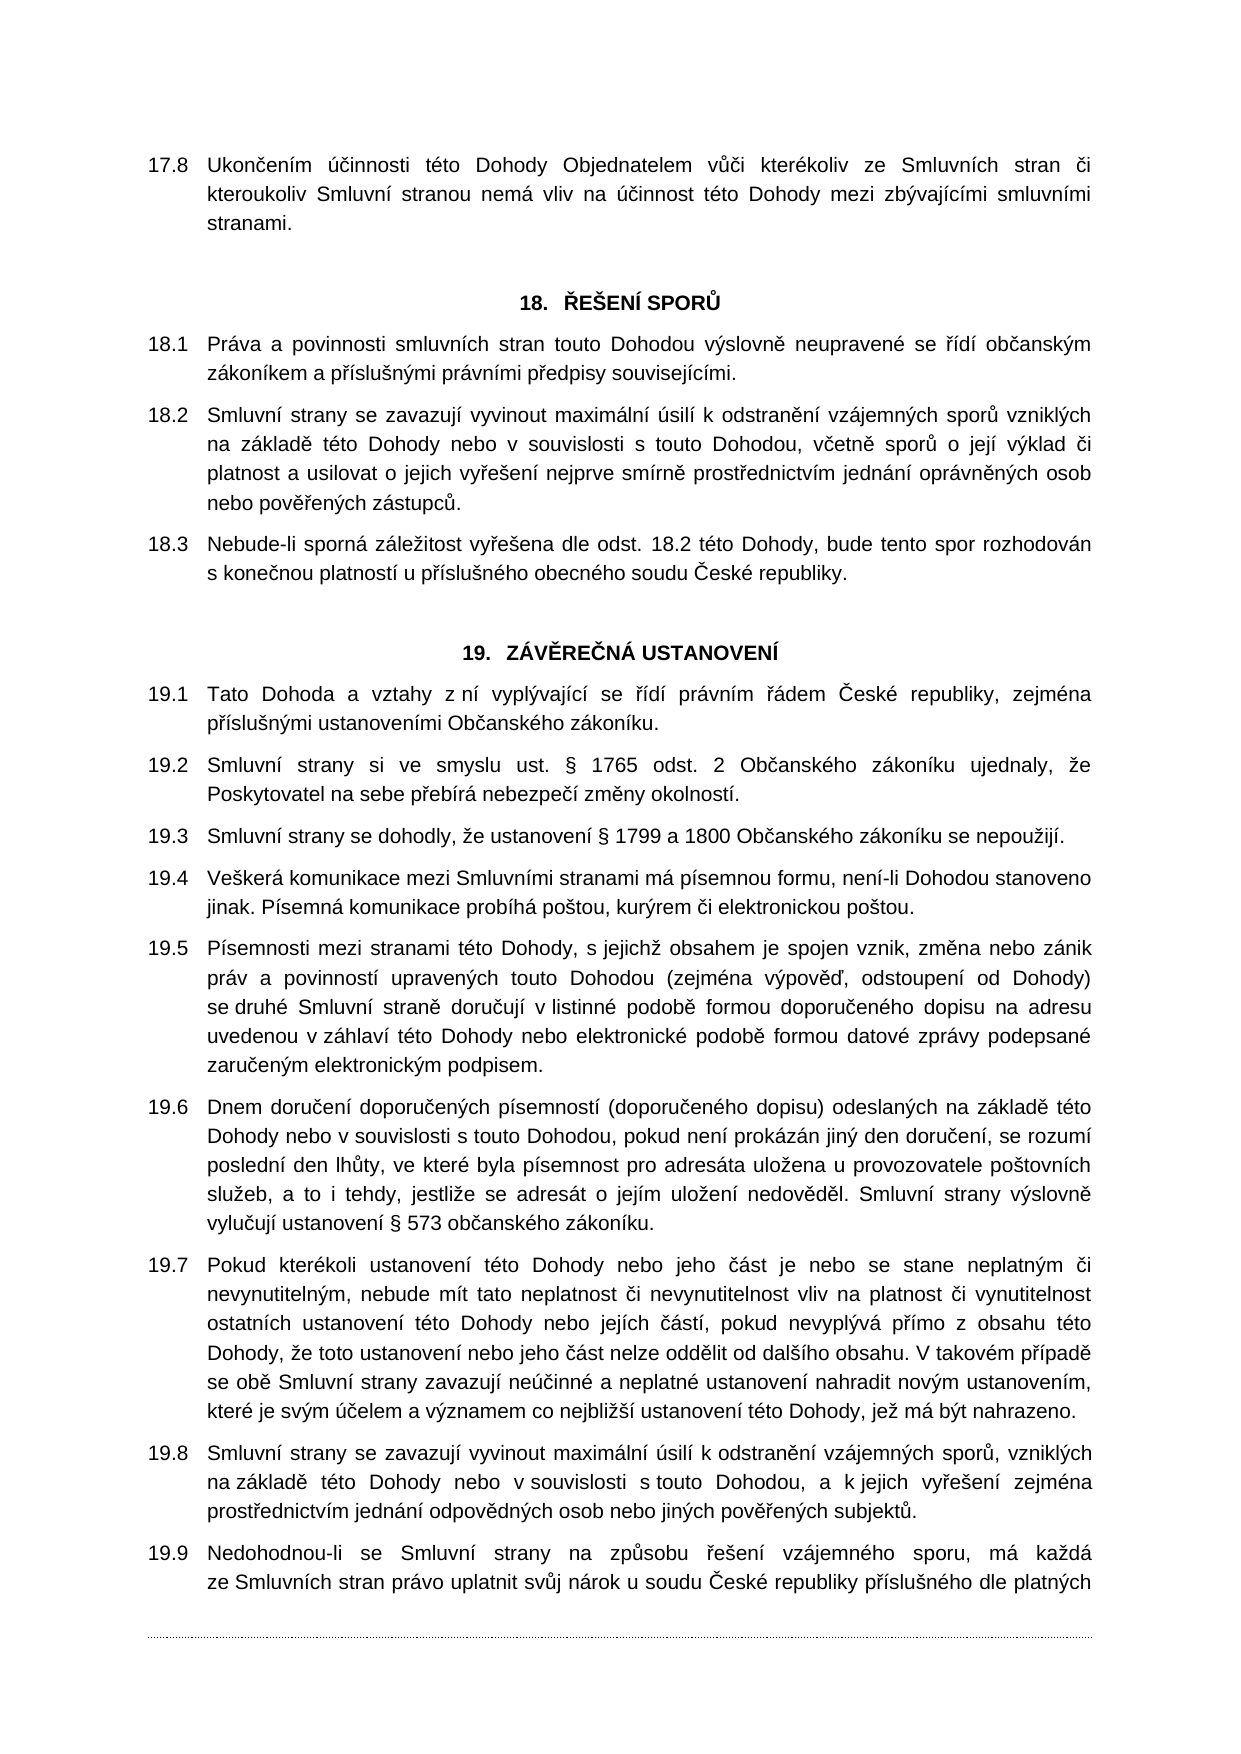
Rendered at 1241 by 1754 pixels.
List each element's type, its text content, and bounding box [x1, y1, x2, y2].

text Písemnosti mezi stranami této Dohody, s jejichž obsahem je spojen vznik, změna nebo zánik práv a povinností upravených touto Dohodou (zejména výpověď, odstoupení od Dohody) se druhé Smluvní straně doručují v listinné podobě formou doporučeného dopisu na adresu uvedenou v záhlaví této Dohody nebo elektronické podobě formou datové zprávy podepsané zaručeným elektronickým podpisem. [148, 931, 1092, 1077]
text Veškerá komunikace mezi Smluvními stranami má písemnou formu, není-li Dohodou stanoveno jinak. Písemná komunikace probíhá poštou, kurýrem či elektronickou poštou. [148, 860, 1092, 918]
text ŘEŠENÍ SPORŮ [148, 285, 1092, 314]
text Smluvní strany si ve smyslu ust. § 1765 odst. 2 Občanského zákoníku ujednaly, že Poskytovatel na sebe přebírá nebezpečí změny okolností. [148, 748, 1092, 806]
text Smluvní strany se zavazují vyvinout maximální úsilí k odstranění vzájemných sporů vzniklých na základě této Dohody nebo v souvislosti s touto Dohodou, včetně sporů o její výklad či platnost a usilovat o jejich vyřešení nejprve smírně prostřednictvím jednání oprávněných osob nebo pověřených zástupců. [148, 398, 1092, 514]
text Smluvní strany se dohodly, že ustanovení § 1799 a 1800 Občanského zákoníku se nepoužijí. [148, 818, 1092, 848]
text Nebude-li sporná záležitost vyřešena dle odst. 18.2 této Dohody, bude tento spor rozhodován s konečnou platností u příslušného obecného soudu České republiky. [148, 527, 1092, 585]
text Dnem doručení doporučených písemností (doporučeného dopisu) odeslaných na základě této Dohody nebo v souvislosti s touto Dohodou, pokud není prokázán jiný den doručení, se rozumí poslední den lhůty, ve které byla písemnost pro adresáta uložena u provozovatele poštovních služeb, a to i tehdy, jestliže se adresát o jejím uložení nedověděl. Smluvní strany výslovně vylučují ustanovení § 573 občanského zákoníku. [148, 1089, 1092, 1235]
text ZÁVĚREČNÁ USTANOVENÍ [148, 635, 1092, 664]
text Smluvní strany se zavazují vyvinout maximální úsilí k odstranění vzájemných sporů, vzniklých na základě této Dohody nebo v souvislosti s touto Dohodou, a k jejich vyřešení zejména prostřednictvím jednání odpovědných osob nebo jiných pověřených subjektů. [148, 1435, 1092, 1523]
text Tato Dohoda a vztahy z ní vyplývající se řídí právním řádem České republiky, zejména příslušnými ustanoveními Občanského zákoníku. [148, 677, 1092, 735]
text Ukončením účinnosti této Dohody Objednatelem vůči kterékoliv ze Smluvních stran či kteroukoliv Smluvní stranou nemá vliv na účinnost této Dohody mezi zbývajícími smluvními stranami. [148, 148, 1092, 235]
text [148, 1535, 1092, 1593]
text Práva a povinnosti smluvních stran touto Dohodou výslovně neupravené se řídí občanským zákoníkem a příslušnými právními předpisy souvisejícími. [148, 327, 1092, 385]
text Pokud kterékoli ustanovení této Dohody nebo jeho část je nebo se stane neplatným či nevynutitelným, nebude mít tato neplatnost či nevynutitelnost vliv na platnost či vynutitelnost ostatních ustanovení této Dohody nebo jejích částí, pokud nevyplývá přímo z obsahu této Dohody, že toto ustanovení nebo jeho část nelze oddělit od dalšího obsahu. V takovém případě se obě Smluvní strany zavazují neúčinné a neplatné ustanovení nahradit novým ustanovením, které je svým účelem a významem co nejbližší ustanovení této Dohody, jež má být nahrazeno. [148, 1248, 1092, 1423]
